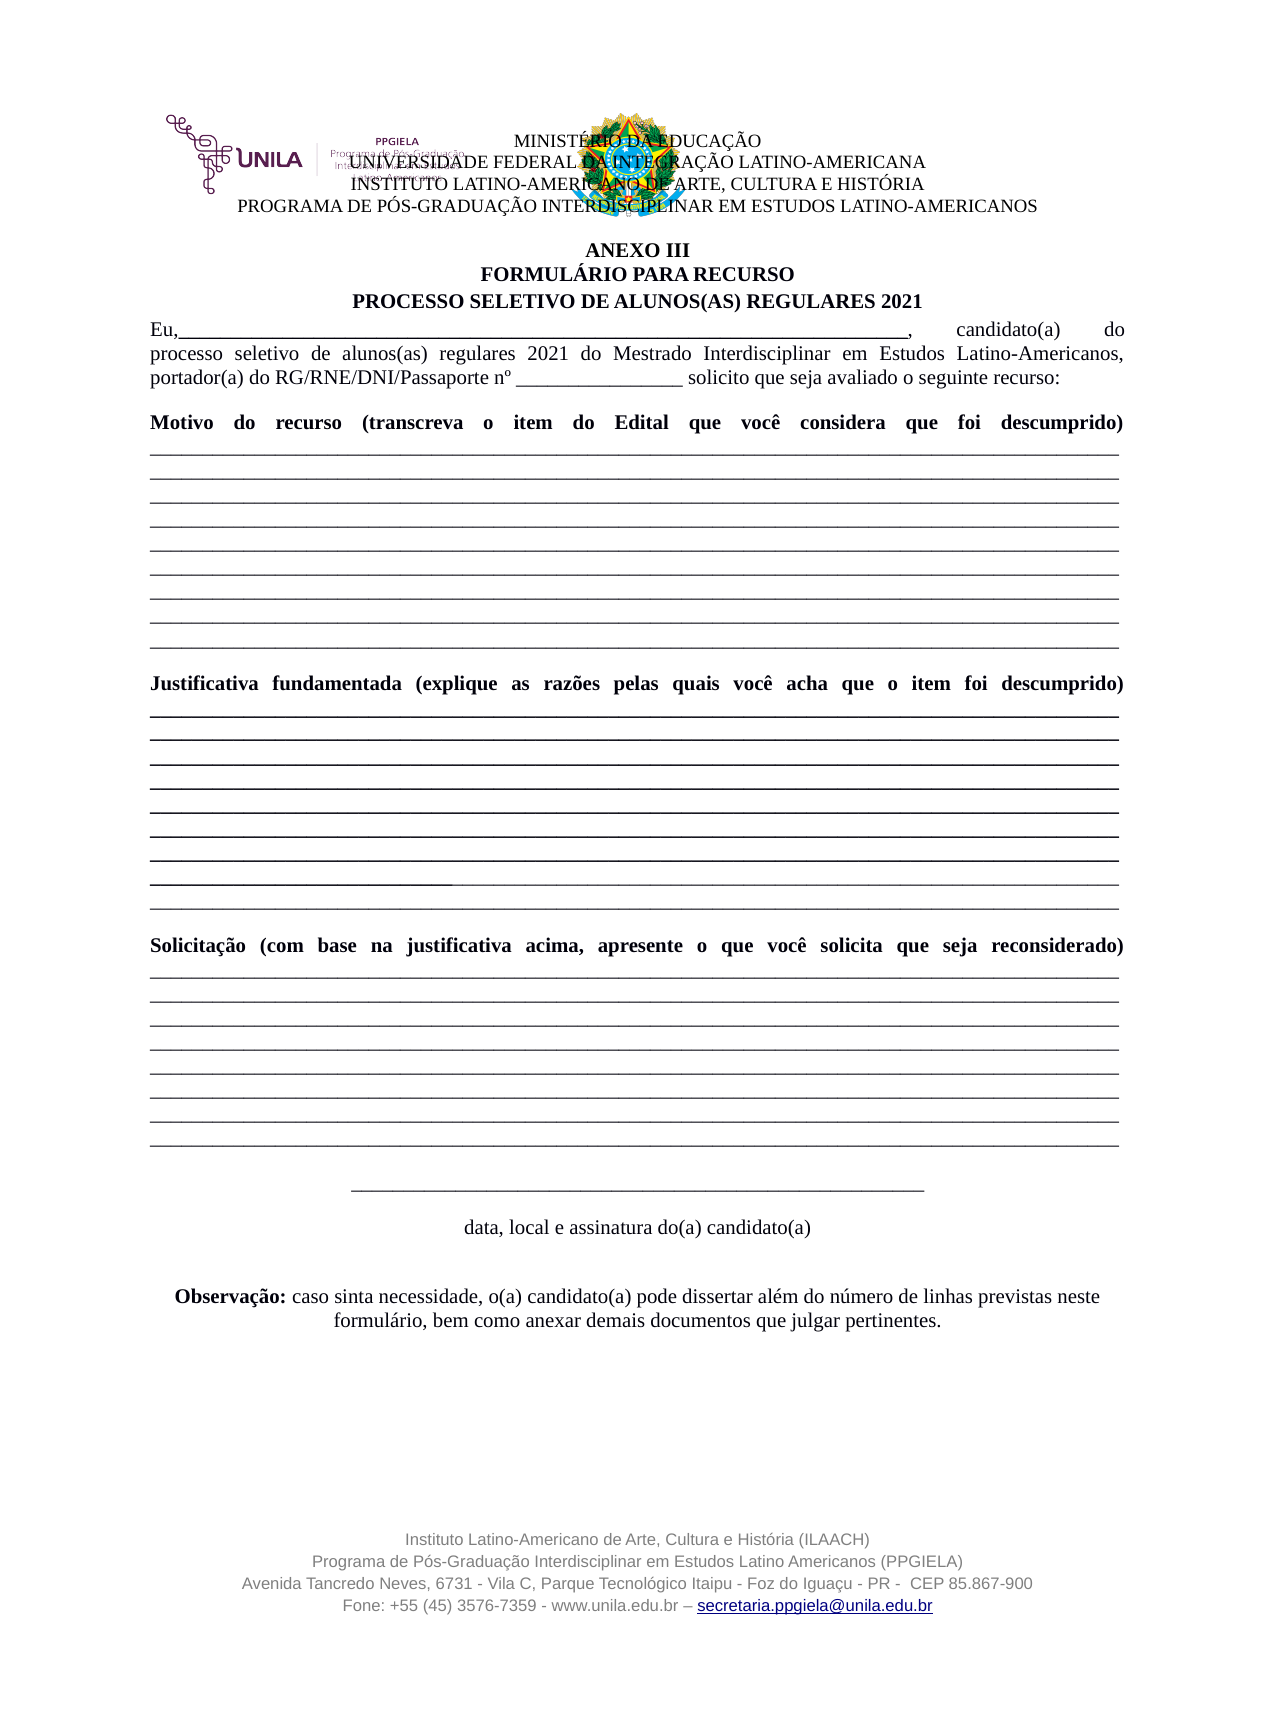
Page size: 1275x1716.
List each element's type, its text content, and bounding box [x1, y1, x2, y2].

picture [678, 190, 686, 209]
text Motivo do recurso (transcreva o item do Edital que você considera que foi descumprido) _____________________________________________________________________________________________________________________________________________________________________________________________________________________________________________________________________________________________________________________________________________________________________________________________________________________________________________________________________________________________________________________________________________________________________________________________________________________________________________________________________________________________________________________________________________________________________________________________________________________________________________________________________ [150, 410, 1125, 651]
picture [571, 190, 612, 217]
picture [351, 201, 358, 207]
text Solicitação (com base na justificativa acima, apresente o que você solicita que seja reconsiderado) ________________________________________________________________________________________________________________________________________________________________________________________________________________________________________________________________________________________________________________________________________________________________________________________________________________________________________________________________________________________________________________________________________________________________________________________________________________________________________________________________________________________________________________________________________________________________________ [150, 933, 1125, 1149]
picture [461, 201, 468, 207]
picture [152, 101, 478, 207]
text ANEXO III [150, 238, 1125, 262]
text Justificativa fundamentada (explique as razões pelas quais você acha que o item foi descumprido) _____________________________________________________________________________________________________________________________________________________________________________________________________________________________________________________________________________________________________________________________________________________________________________________________________________________________________________________________________________________________________________________________________________________________________________________________________________________________________________________________________________________________________________________________________________________________________________________________________________________________________________________________________ [150, 671, 1125, 912]
text FORMULÁRIO PARA RECURSO PROCESSO SELETIVO DE ALUNOS(AS) REGULARES 2021 [150, 262, 1125, 313]
text data, local e assinatura do(a) candidato(a) [150, 1215, 1125, 1239]
picture [645, 202, 686, 217]
picture [593, 196, 603, 209]
text Eu,______________________________________________________________________, candidato(a) do processo seletivo de alunos(as) regulares 2021 do Mestrado Interdisciplinar em Estudos Latino-Americanos, portador(a) do RG/RNE/DNI/Passaporte nº ________________ solicito que seja avaliado o seguinte recurso: [150, 317, 1125, 389]
text _______________________________________________________ [150, 1170, 1125, 1194]
text Observação: caso sinta necessidade, o(a) candidato(a) pode dissertar além do número de linhas previstas neste formulário, bem como anexar demais documentos que julgar pertinentes. [150, 1260, 1125, 1332]
picture [654, 196, 666, 202]
picture [571, 113, 686, 217]
